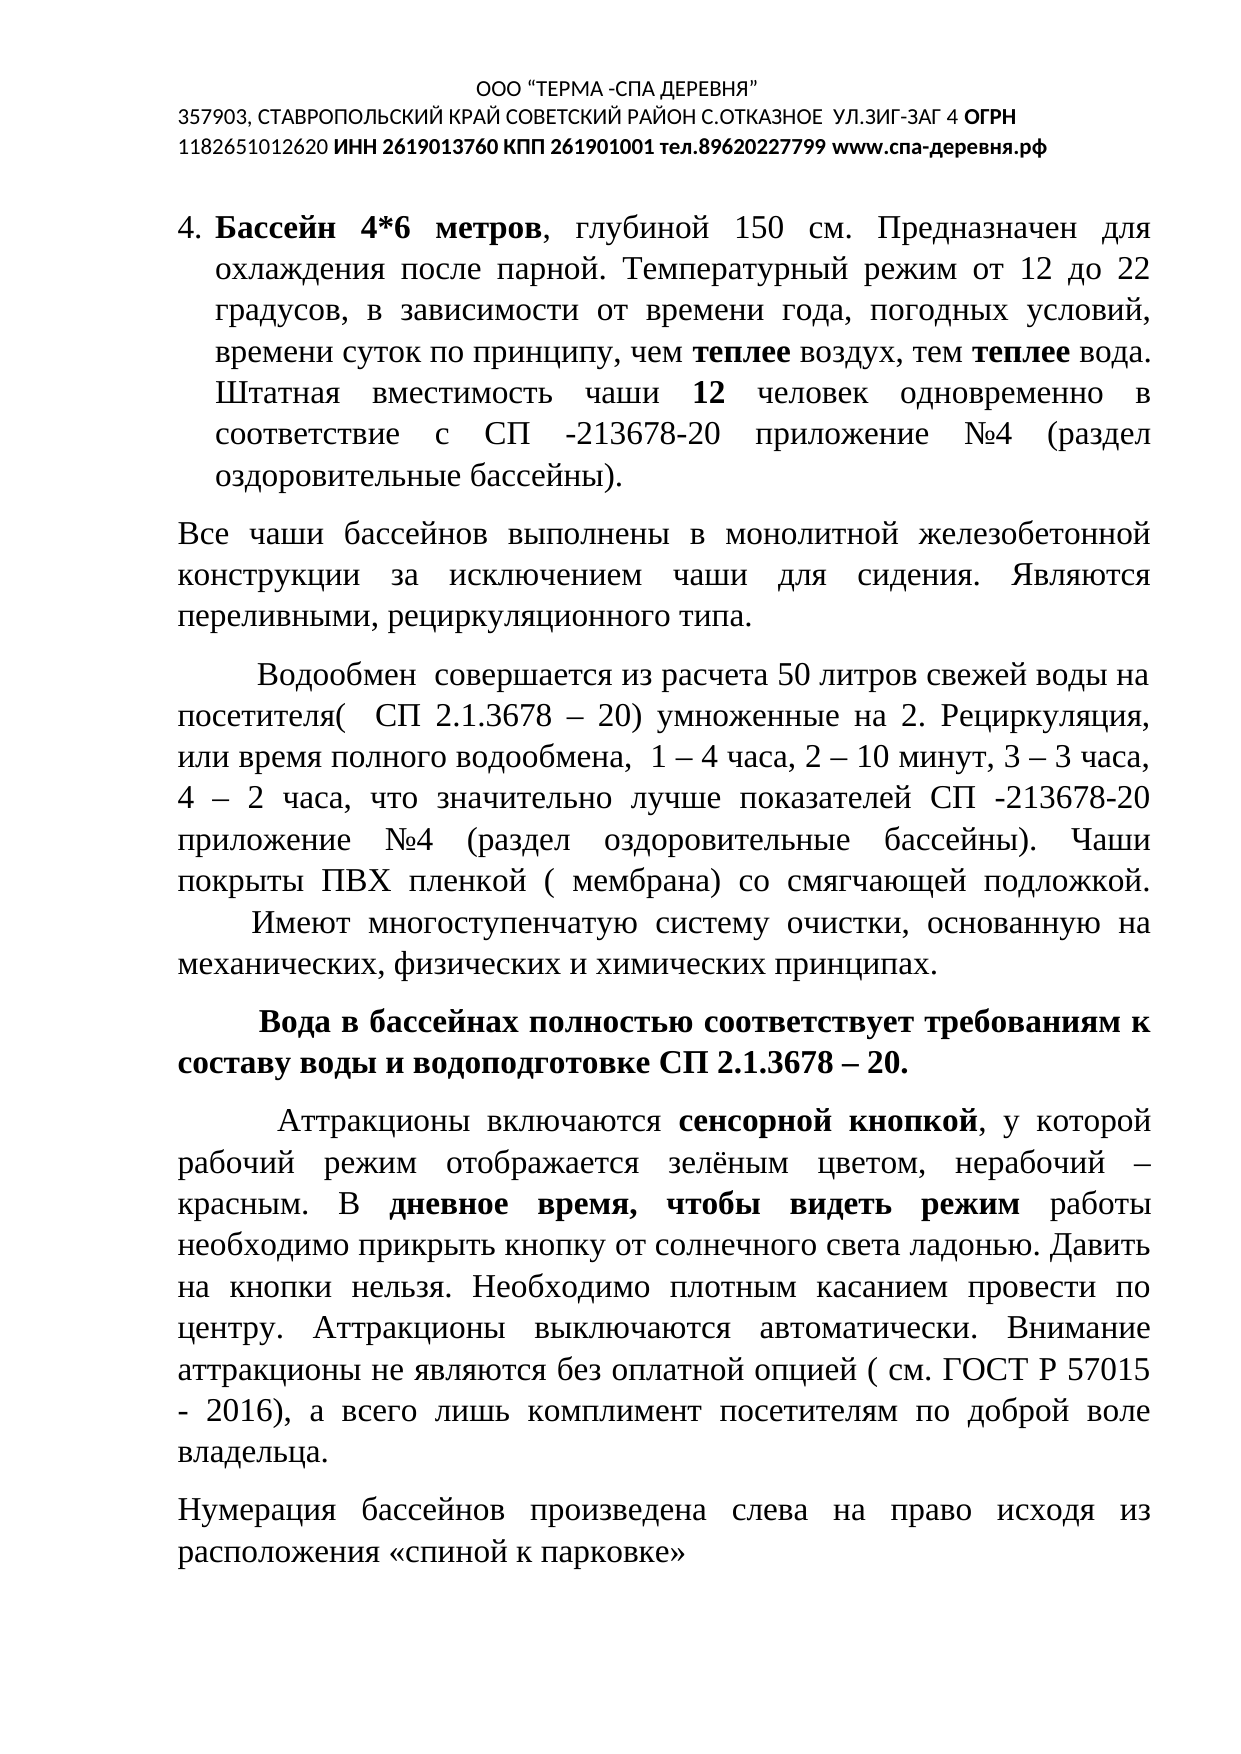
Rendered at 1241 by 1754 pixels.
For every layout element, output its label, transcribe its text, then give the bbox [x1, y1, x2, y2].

text Вода в бассейнах полностью соответствует требованиям к составу воды и водоподготовке СП 2.1.3678 – 20. [177, 1001, 1152, 1081]
list Бассейн 4*6 метров, глубиной 150 см. Предназначен для охлаждения после парной. Температурный режим от 12 до 22 градусов, в зависимости от времени года, погодных условий, времени суток по принципу, чем теплее воздух, тем теплее вода. Штатная вместимость чаши 12 человек одновременно в соответствие с СП -213678-20 приложение №4 (раздел оздоровительные бассейны). [177, 207, 1152, 493]
text Нумерация бассейнов произведена слева на право исходя из расположения «спиной к парковке» [177, 1489, 1152, 1569]
text Аттракционы включаются сенсорной кнопкой, у которой рабочий режим отображается зелёным цветом, нерабочий – красным. В дневное время, чтобы видеть режим работы необходимо прикрыть кнопку от солнечного света ладонью. Давить на кнопки нельзя. Необходимо плотным касанием провести по центру. Аттракционы выключаются автоматически. Внимание аттракционы не являются без оплатной опцией ( см. ГОСТ Р 57015 - 2016), а всего лишь комплимент посетителям по доброй воле владельца. [177, 1101, 1152, 1470]
text Водообмен совершается из расчета 50 литров свежей воды на посетителя( СП 2.1.3678 – 20) умноженные на 2. Рециркуляция, или время полного водообмена, 1 – 4 часа, 2 – 10 минут, 3 – 3 часа, 4 – 2 часа, что значительно лучше показателей СП -213678-20 приложение №4 (раздел оздоровительные бассейны). Чаши покрыты ПВХ пленкой ( мембрана) со смягчающей подложкой. Имеют многоступенчатую систему очистки, основанную на механических, физических и химических принципах. [177, 654, 1152, 982]
text Все чаши бассейнов выполнены в монолитной железобетонной конструкции за исключением чаши для сидения. Являются переливными, рециркуляционного типа. [177, 513, 1152, 634]
